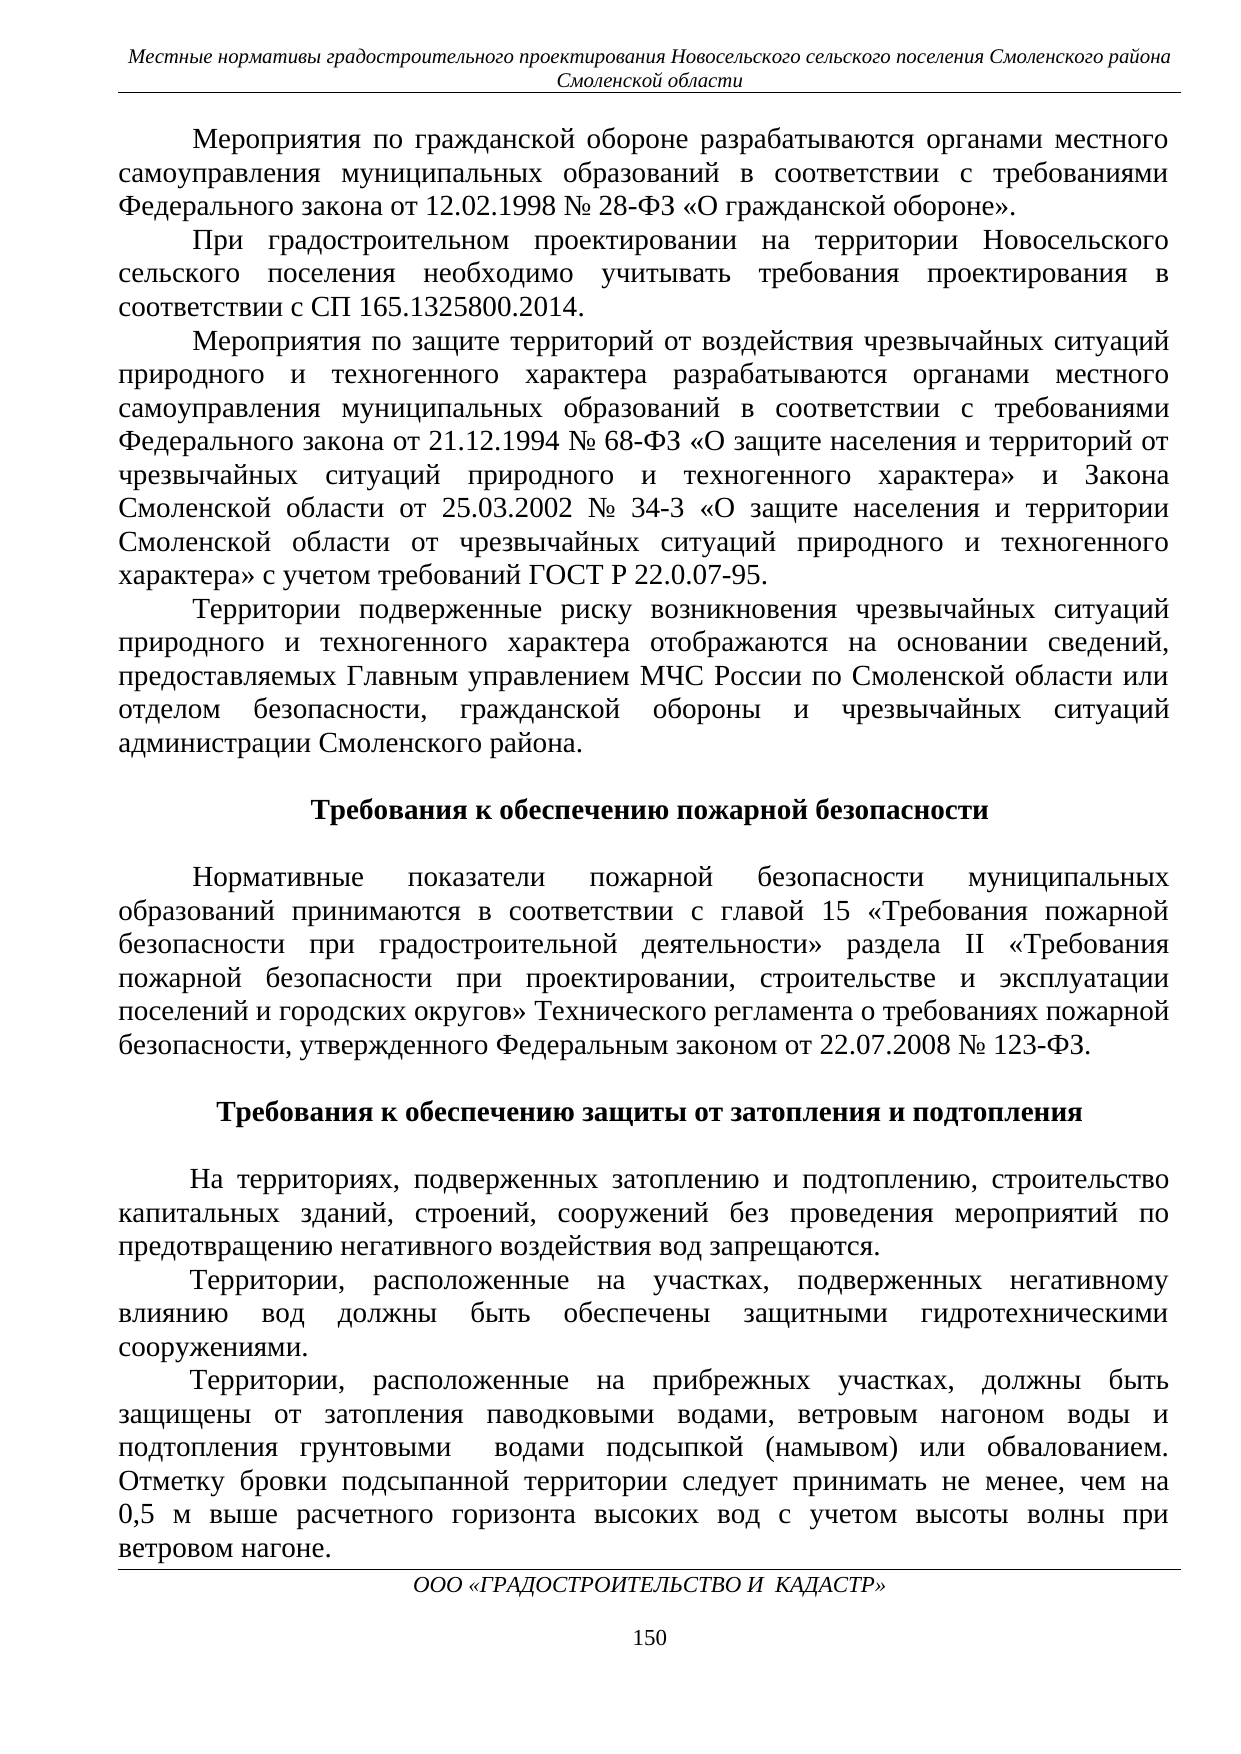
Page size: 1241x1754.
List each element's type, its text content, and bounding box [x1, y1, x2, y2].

text При градостроительном проектировании на территории Новосельского сельского поселения необходимо учитывать требования проектирования в соответствии с СП 165.1325800.2014. [118, 222, 1170, 323]
text На территориях, подверженных затоплению и подтоплению, строительство капитальных зданий, строений, сооружений без проведения мероприятий по предотвращению негативного воздействия вод запрещаются. [118, 1161, 1170, 1262]
text Территории, расположенные на участках, подверженных негативному влиянию вод должны быть обеспечены защитными гидротехническими сооружениями. [118, 1262, 1169, 1362]
text Требования к обеспечению пожарной безопасности [118, 792, 1181, 826]
text Мероприятия по защите территорий от воздействия чрезвычайных ситуаций природного и техногенного характера разрабатываются органами местного самоуправления муниципальных образований в соответствии с требованиями Федерального закона от 21.12.1994 № 68-ФЗ «О защите населения и территорий от чрезвычайных ситуаций природного и техногенного характера» и Закона Смоленской области от 25.03.2002 № 34-3 «О защите населения и территории Смоленской области от чрезвычайных ситуаций природного и техногенного характера» с учетом требований ГОСТ Р 22.0.07-95. [118, 323, 1170, 591]
text Территории, расположенные на прибрежных участках, должны быть защищены от затопления паводковыми водами, ветровым нагоном воды и подтопления грунтовыми водами подсыпкой (намывом) или обвалованием. Отметку бровки подсыпанной территории следует принимать не менее, чем на 0,5 м выше расчетного горизонта высоких вод с учетом высоты волны при ветровом нагоне. [118, 1362, 1170, 1564]
text Требования к обеспечению защиты от затопления и подтопления [118, 1094, 1181, 1128]
text Нормативные показатели пожарной безопасности муниципальных образований принимаются в соответствии с главой 15 «Требования пожарной безопасности при градостроительной деятельности» раздела II «Требования пожарной безопасности при проектировании, строительстве и эксплуатации поселений и городских округов» Технического регламента о требованиях пожарной безопасности, утвержденного Федеральным законом от 22.07.2008 № 123-ФЗ. [118, 859, 1170, 1061]
text Мероприятия по гражданской обороне разрабатываются органами местного самоуправления муниципальных образований в соответствии с требованиями Федерального закона от 12.02.1998 № 28-ФЗ «О гражданской обороне». [118, 121, 1169, 222]
text Территории подверженные риску возникновения чрезвычайных ситуаций природного и техногенного характера отображаются на основании сведений, предоставляемых Главным управлением МЧС России по Смоленской области или отделом безопасности, гражданской обороны и чрезвычайных ситуаций администрации Смоленского района. [118, 591, 1170, 759]
